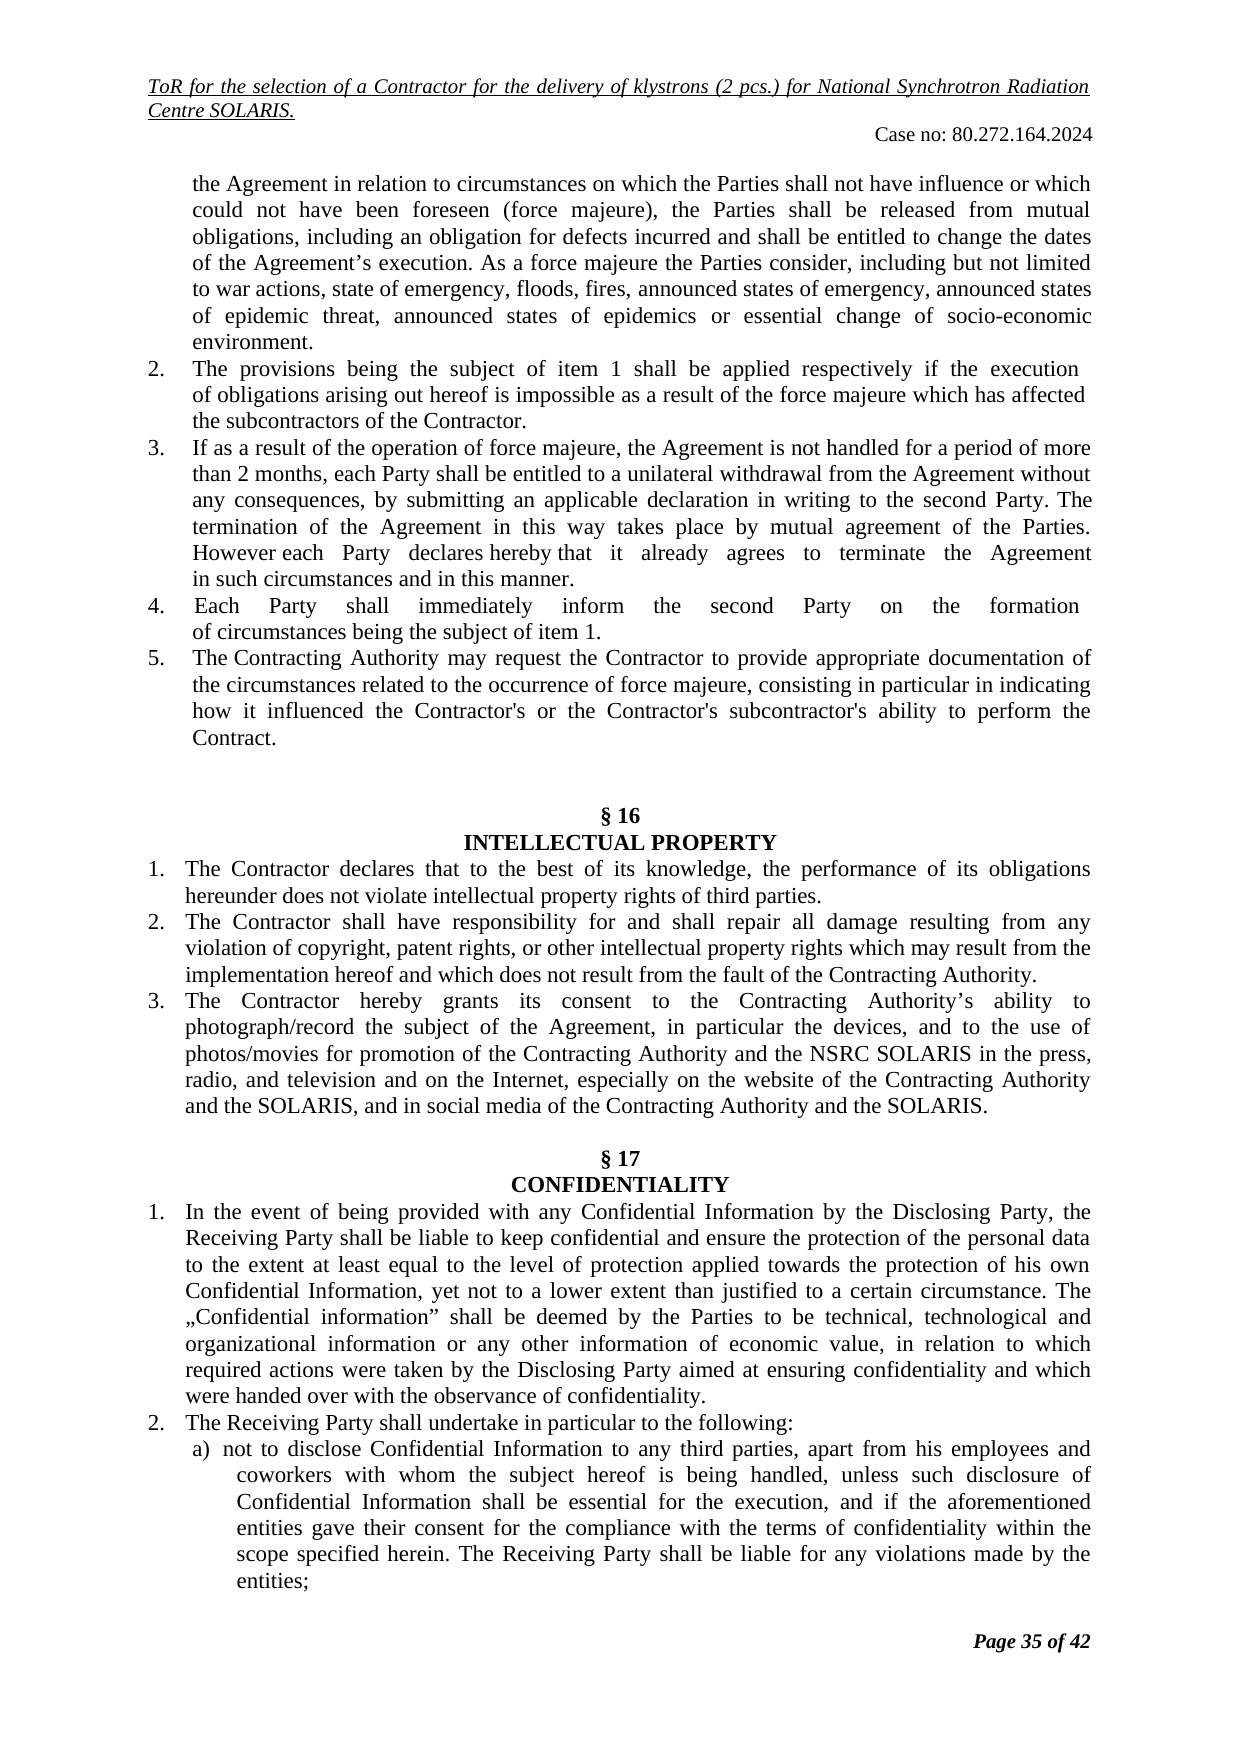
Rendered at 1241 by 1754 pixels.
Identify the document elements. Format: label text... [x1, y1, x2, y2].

list not to disclose Confidential Information to any third parties, apart from his employees and coworkers with whom the subject hereof is being handled, unless such disclosure of Confidential Information shall be essential for the execution, and if the aforementioned entities gave their consent for the compliance with the terms of confidentiality within the scope specified herein. The Receiving Party shall be liable for any violations made by the entities; [192, 1435, 1092, 1593]
list The Contractor hereby grants its consent to the Contracting Authority’s ability to photograph/record the subject of the Agreement, in particular the devices, and to the use of photos/movies for promotion of the Contracting Authority and the NSRC SOLARIS in the press, radio, and television and on the Internet, especially on the website of the Contracting Authority and the SOLARIS, and in social media of the Contracting Authority and the SOLARIS. [148, 987, 1092, 1119]
list The Contractor declares that to the best of its knowledge, the performance of its obligations hereunder does not violate intellectual property rights of third parties. [148, 855, 1092, 908]
text INTELLECTUAL PROPERTY [148, 829, 1092, 855]
list In the event of being provided with any Confidential Information by the Disclosing Party, the Receiving Party shall be liable to keep confidential and ensure the protection of the personal data to the extent at least equal to the level of protection applied towards the protection of his own Confidential Information, yet not to a lower extent than justified to a certain circumstance. The „Confidential information” shall be deemed by the Parties to be technical, technological and organizational information or any other information of economic value, in relation to which required actions were taken by the Disclosing Party aimed at ensuring confidentiality and which were handed over with the observance of confidentiality. [148, 1198, 1092, 1409]
list The Contractor shall have responsibility for and shall repair all damage resulting from any violation of copyright, patent rights, or other intellectual property rights which may result from the implementation hereof and which does not result from the fault of the Contracting Authority. [148, 908, 1092, 987]
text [148, 170, 1092, 354]
text CONFIDENTIALITY [148, 1172, 1092, 1198]
text § 16 [148, 803, 1092, 829]
text 3. If as a result of the operation of force majeure, the Agreement is not handled for a period of more than 2 months, each Party shall be entitled to a unilateral withdrawal from the Agreement without any consequences, by submitting an applicable declaration in writing to the second Party. The termination of the Agreement in this way takes place by mutual agreement of the Parties. However each Party declares hereby that it already agrees to terminate the Agreement in such circumstances and in this manner. [148, 434, 1092, 592]
text § 17 [148, 1145, 1092, 1172]
list The Receiving Party shall undertake in particular to the following: [148, 1409, 1092, 1435]
text 2. The provisions being the subject of item 1 shall be applied respectively if the execution of obligations arising out hereof is impossible as a result of the force majeure which has affected the subcontractors of the Contractor. [148, 354, 1092, 434]
text 4. Each Party shall immediately inform the second Party on the formation of circumstances being the subject of item 1. [148, 592, 1092, 644]
text 5. The Contracting Authority may request the Contractor to provide appropriate documentation of the circumstances related to the occurrence of force majeure, consisting in particular in indicating how it influenced the Contractor's or the Contractor's subcontractor's ability to perform the Contract. [148, 644, 1092, 750]
